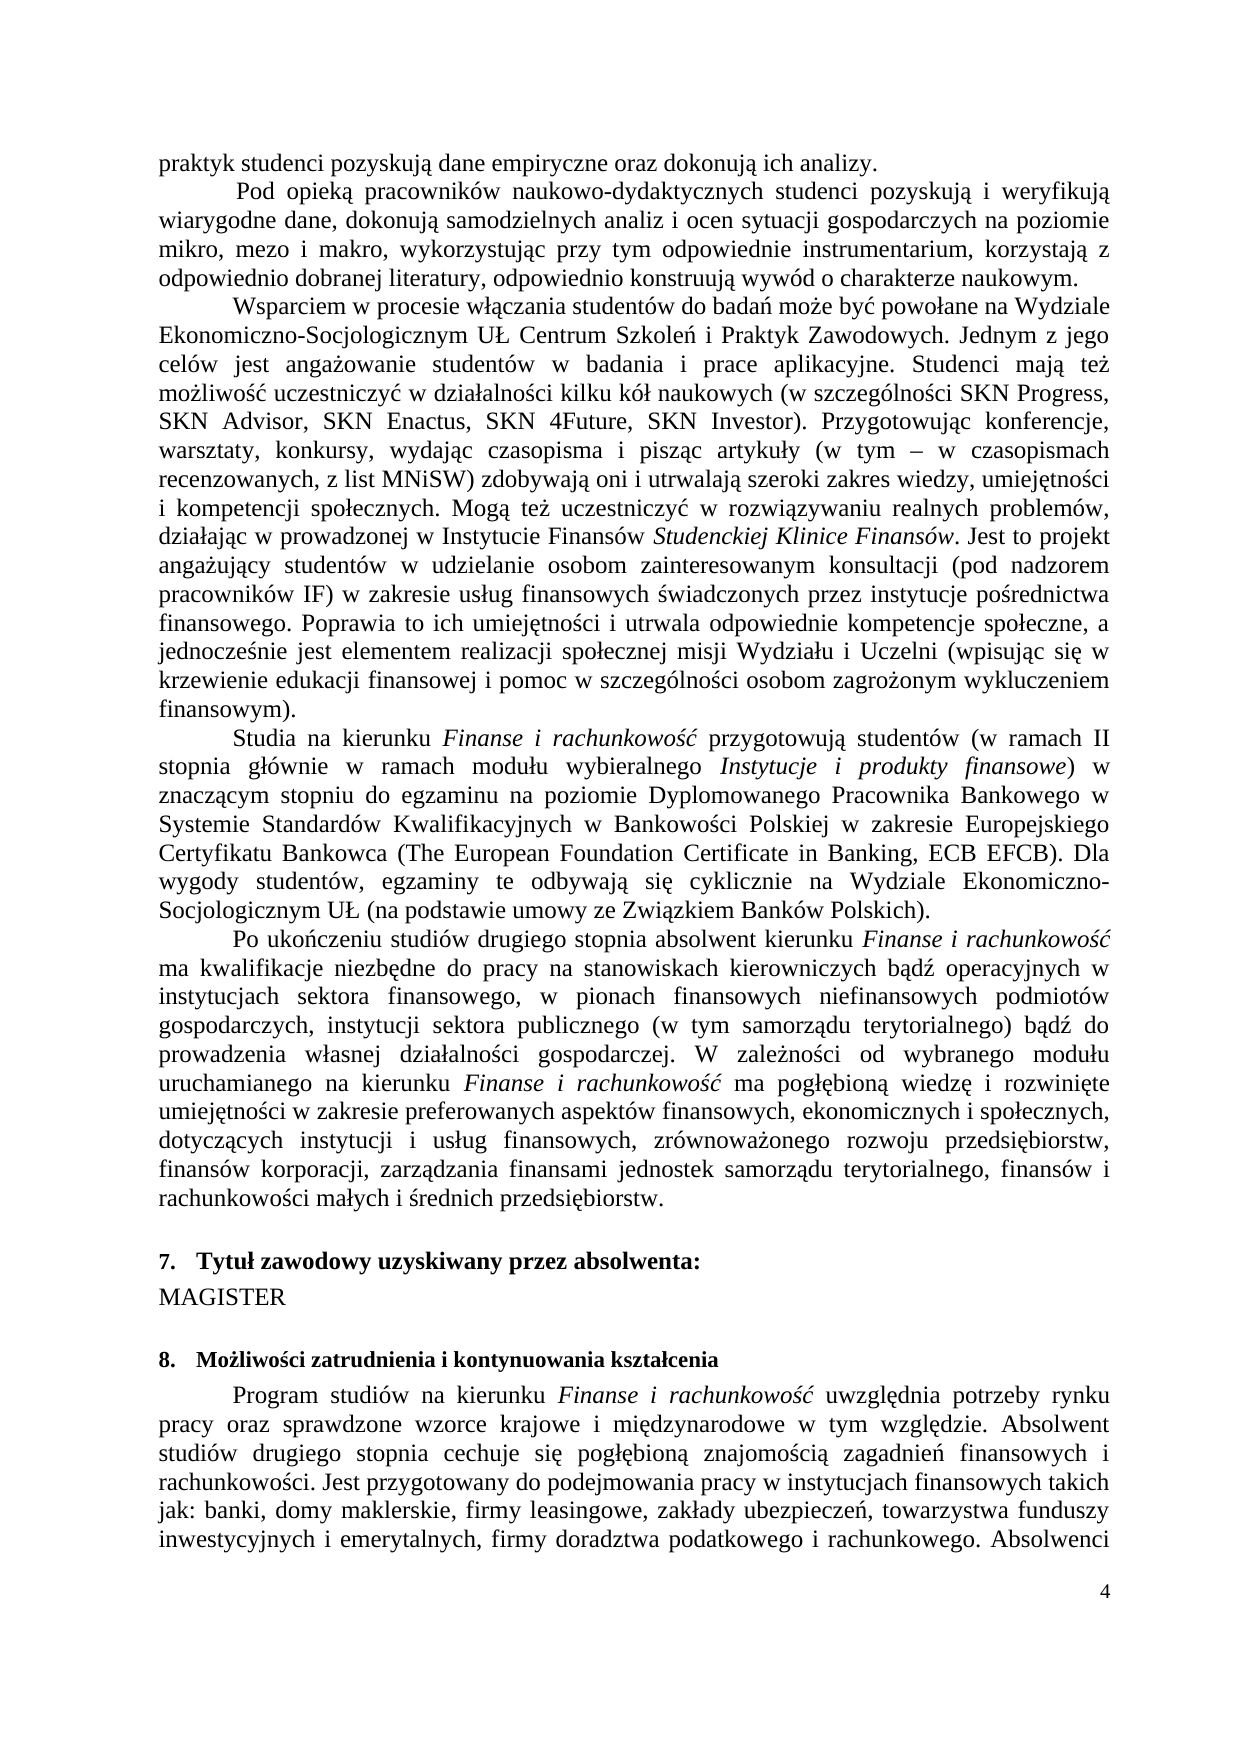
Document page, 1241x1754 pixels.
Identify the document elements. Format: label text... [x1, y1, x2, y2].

table_cell Tytuł zawodowy uzyskiwany przez absolwenta: [147, 1240, 1122, 1282]
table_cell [147, 148, 1122, 1240]
table_cell Możliwości zatrudnienia i kontynuowania kształcenia [147, 1339, 1122, 1380]
table_cell MAGISTER [147, 1282, 1122, 1339]
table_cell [147, 1380, 1122, 1553]
